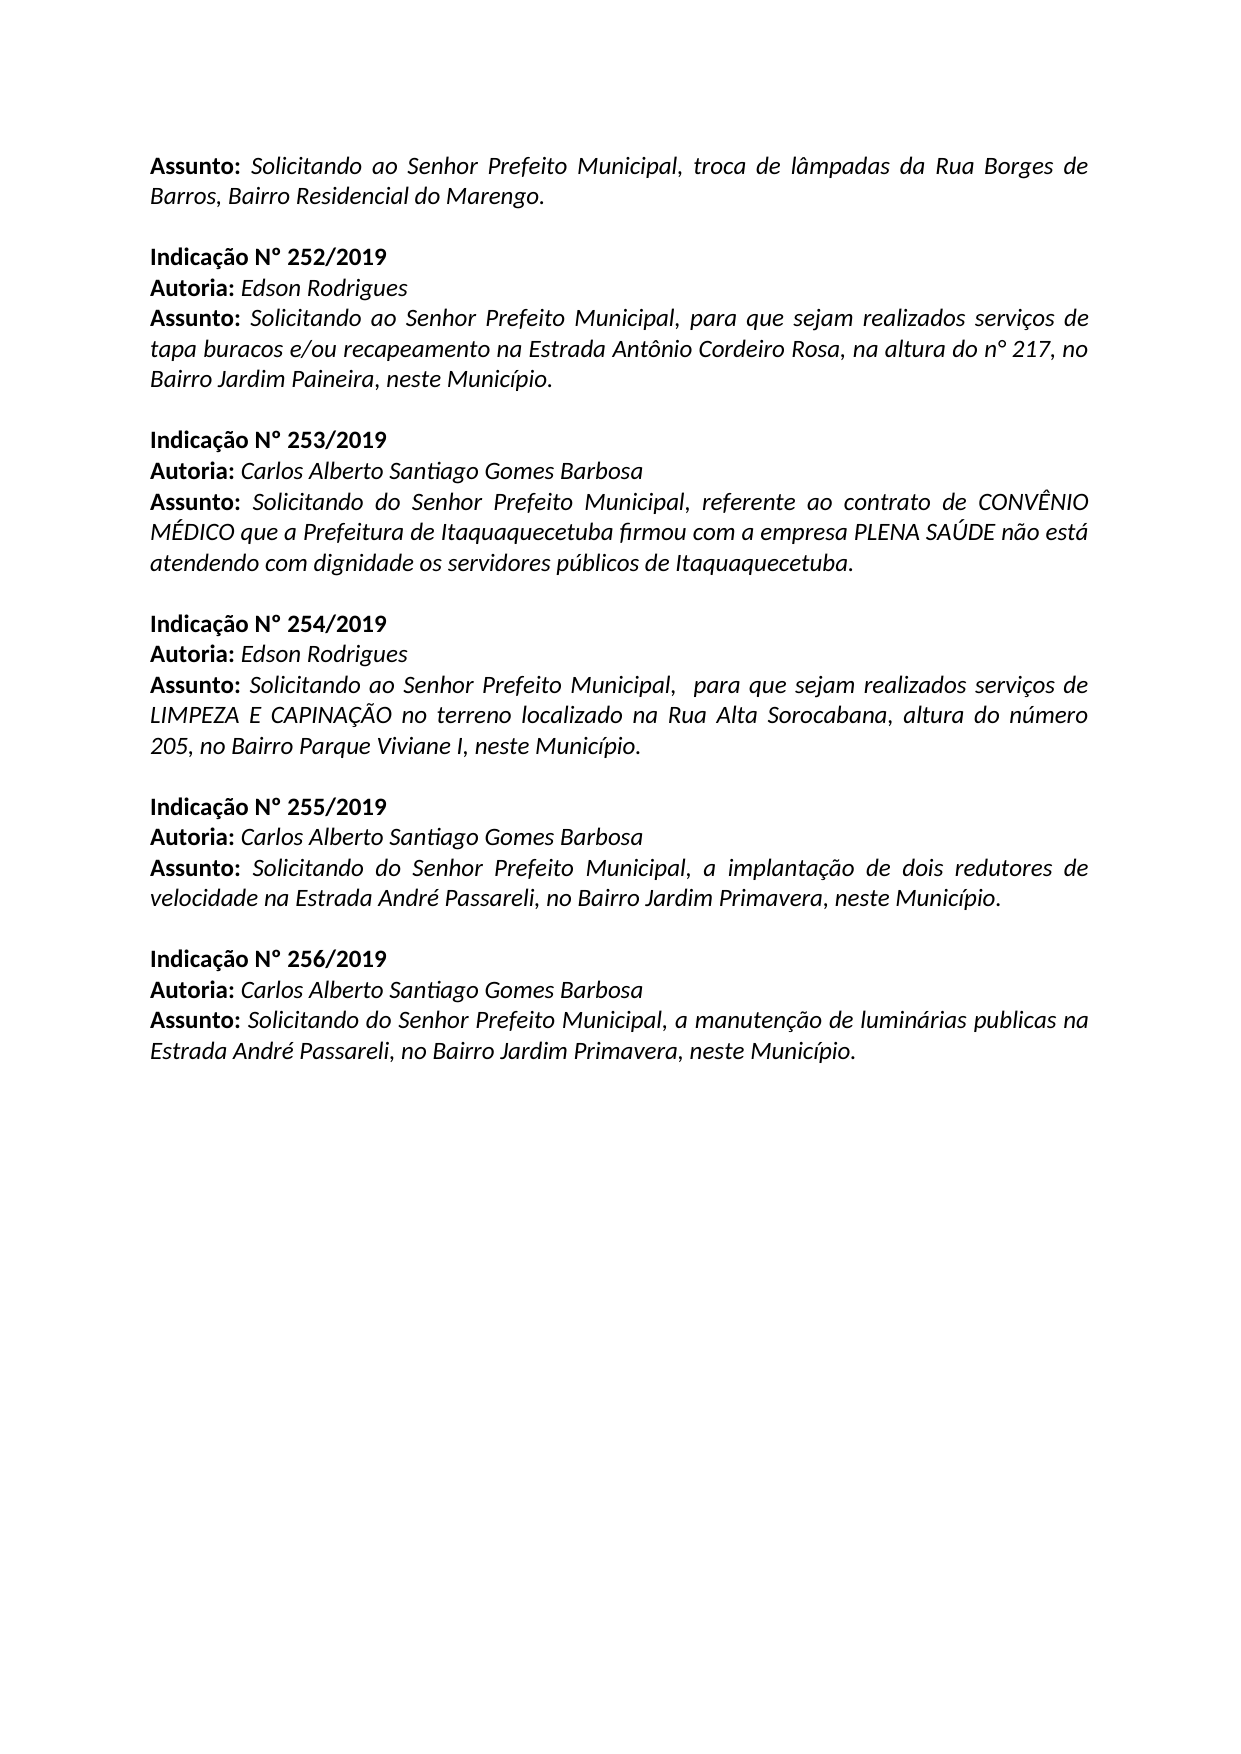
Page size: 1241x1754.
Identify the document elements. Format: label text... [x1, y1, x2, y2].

text Autoria: Carlos Alberto Santiago Gomes Barbosa [150, 821, 1090, 852]
text Autoria: Edson Rodrigues [150, 638, 1090, 669]
text Assunto: Solicitando do Senhor Prefeito Municipal, referente ao contrato de CONVÊNIO MÉDICO que a Prefeitura de Itaquaquecetuba firmou com a empresa PLENA SAÚDE não está atendendo com dignidade os servidores públicos de Itaquaquecetuba. [150, 486, 1090, 577]
text Autoria: Carlos Alberto Santiago Gomes Barbosa [150, 455, 1090, 486]
text Autoria: Edson Rodrigues [150, 272, 1090, 303]
text Indicação Nº 254/2019 [150, 608, 1090, 638]
text Assunto: Solicitando do Senhor Prefeito Municipal, a manutenção de luminárias publicas na Estrada André Passareli, no Bairro Jardim Primavera, neste Município. [150, 1004, 1090, 1066]
text Indicação Nº 255/2019 [150, 791, 1090, 821]
text Assunto: Solicitando ao Senhor Prefeito Municipal, para que sejam realizados serviços de LIMPEZA E CAPINAÇÃO no terreno localizado na Rua Alta Sorocabana, altura do número 205, no Bairro Parque Viviane I, neste Município. [150, 669, 1090, 760]
text Autoria: Carlos Alberto Santiago Gomes Barbosa [150, 974, 1090, 1004]
text Indicação Nº 256/2019 [150, 943, 1090, 974]
text Assunto: Solicitando ao Senhor Prefeito Municipal, troca de lâmpadas da Rua Borges de Barros, Bairro Residencial do Marengo. [150, 150, 1090, 211]
text Indicação Nº 252/2019 [150, 242, 1090, 272]
text Assunto: Solicitando ao Senhor Prefeito Municipal, para que sejam realizados serviços de tapa buracos e/ou recapeamento na Estrada Antônio Cordeiro Rosa, na altura do n° 217, no Bairro Jardim Paineira, neste Município. [150, 303, 1090, 394]
text Indicação Nº 253/2019 [150, 425, 1090, 455]
text Assunto: Solicitando do Senhor Prefeito Municipal, a implantação de dois redutores de velocidade na Estrada André Passareli, no Bairro Jardim Primavera, neste Município. [150, 852, 1090, 913]
